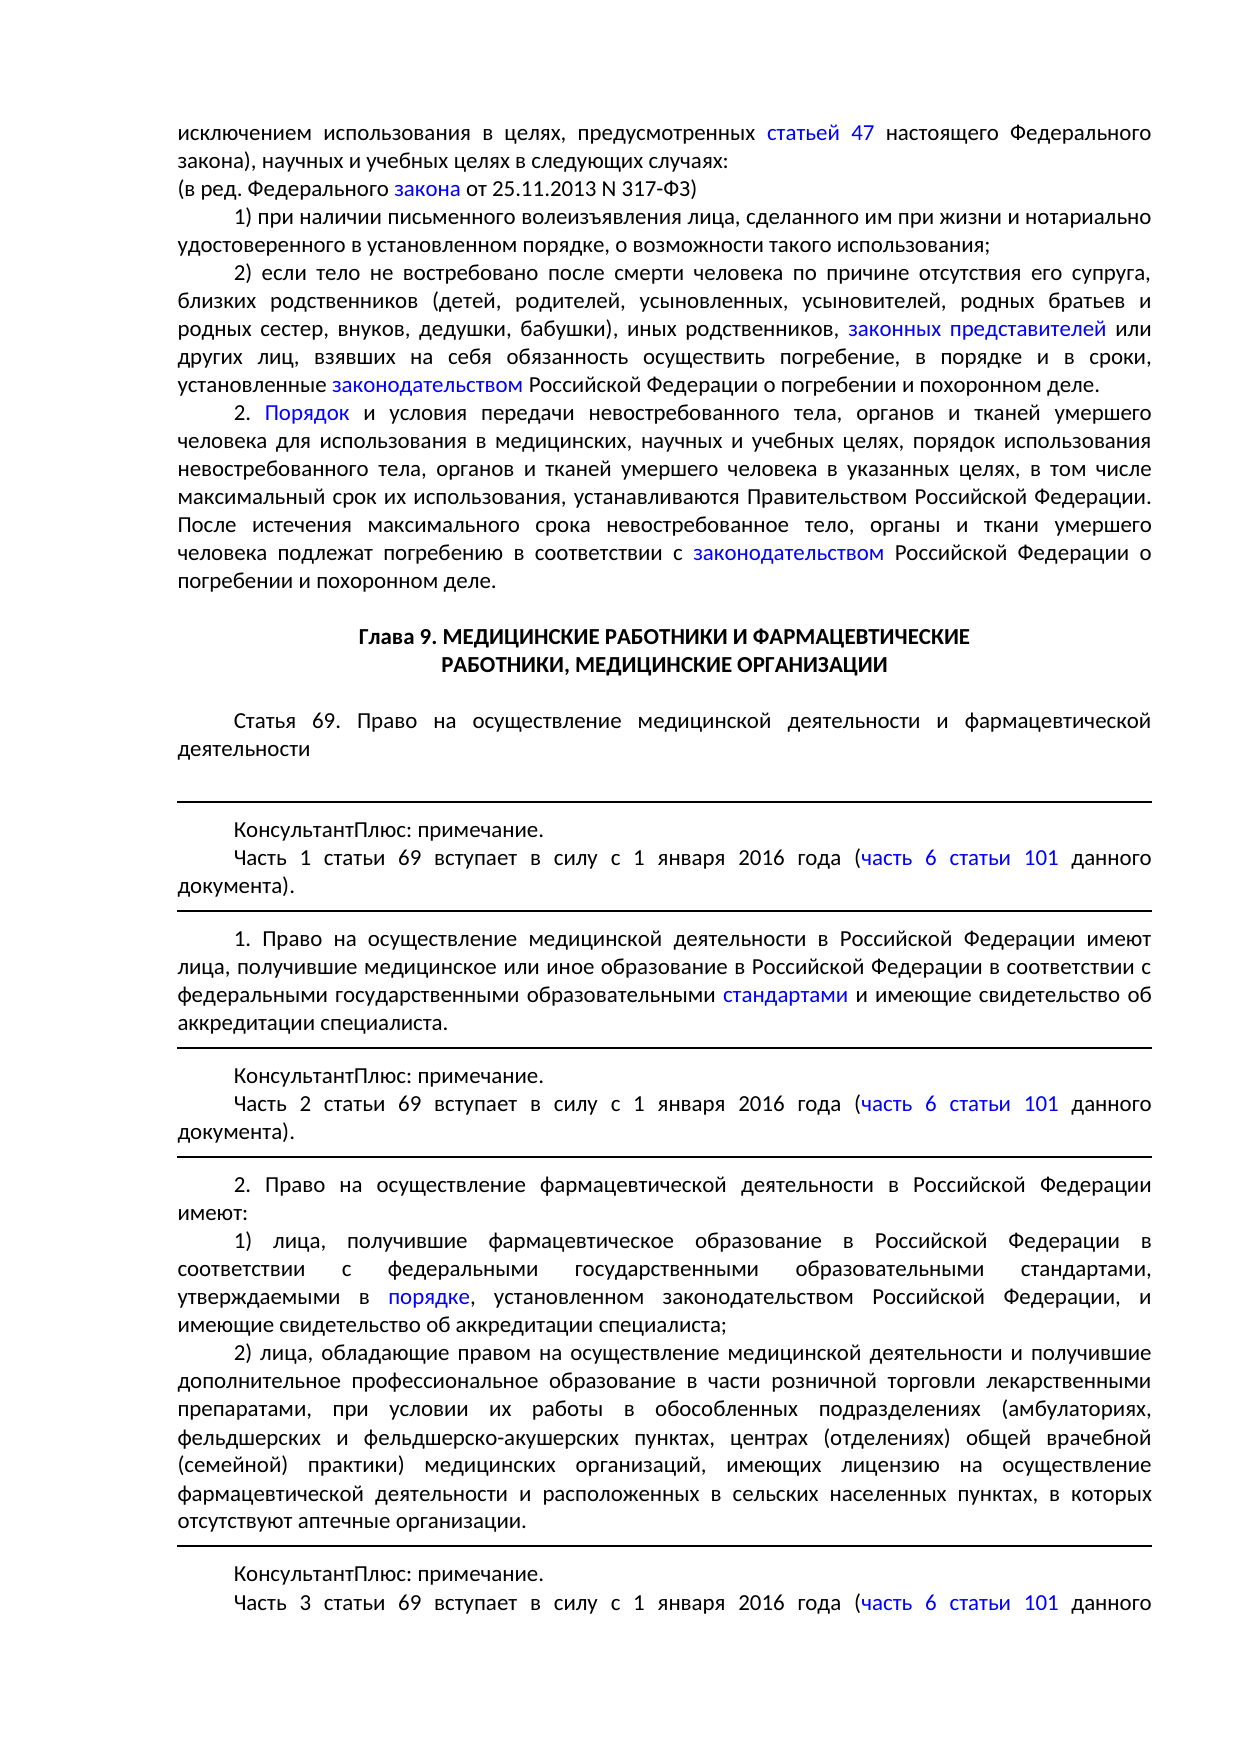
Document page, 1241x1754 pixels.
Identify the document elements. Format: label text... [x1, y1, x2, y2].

text 1) при наличии письменного волеизъявления лица, сделанного им при жизни и нотариально удостоверенного в установленном порядке, о возможности такого использования; [177, 202, 1152, 258]
text 2. Порядок и условия передачи невостребованного тела, органов и тканей умершего человека для использования в медицинских, научных и учебных целях, порядок использования невостребованного тела, органов и тканей умершего человека в указанных целях, в том числе максимальный срок их использования, устанавливаются Правительством Российской Федерации. После истечения максимального срока невостребованное тело, органы и ткани умершего человека подлежат погребению в соответствии с законодательством Российской Федерации о погребении и похоронном деле. [177, 398, 1152, 594]
text 2) если тело не востребовано после смерти человека по причине отсутствия его супруга, близких родственников (детей, родителей, усыновленных, усыновителей, родных братьев и родных сестер, внуков, дедушки, бабушки), иных родственников, законных представителей или других лиц, взявших на себя обязанность осуществить погребение, в порядке и в сроки, установленные законодательством Российской Федерации о погребении и похоронном деле. [177, 258, 1152, 398]
text РАБОТНИКИ, МЕДИЦИНСКИЕ ОРГАНИЗАЦИИ [177, 651, 1152, 678]
text 1. Право на осуществление медицинской деятельности в Российской Федерации имеют лица, получившие медицинское или иное образование в Российской Федерации в соответствии с федеральными государственными образовательными стандартами и имеющие свидетельство об аккредитации специалиста. [177, 924, 1152, 1037]
text Глава 9. МЕДИЦИНСКИЕ РАБОТНИКИ И ФАРМАЦЕВТИЧЕСКИЕ [177, 622, 1152, 651]
text (в ред. Федерального закона от 25.11.2013 N 317-ФЗ) [177, 174, 1152, 202]
text Статья 69. Право на осуществление медицинской деятельности и фармацевтической деятельности [177, 707, 1152, 763]
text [177, 1588, 1152, 1616]
text Часть 1 статьи 69 вступает в силу с 1 января 2016 года (часть 6 статьи 101 данного документа). [177, 843, 1152, 899]
text КонсультантПлюс: примечание. [177, 816, 1152, 843]
text 1) лица, получившие фармацевтическое образование в Российской Федерации в соответствии с федеральными государственными образовательными стандартами, утверждаемыми в порядке, установленном законодательством Российской Федерации, и имеющие свидетельство об аккредитации специалиста; [177, 1226, 1152, 1338]
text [177, 118, 1152, 174]
text КонсультантПлюс: примечание. [177, 1559, 1152, 1588]
text Часть 2 статьи 69 вступает в силу с 1 января 2016 года (часть 6 статьи 101 данного документа). [177, 1089, 1152, 1146]
text 2) лица, обладающие правом на осуществление медицинской деятельности и получившие дополнительное профессиональное образование в части розничной торговли лекарственными препаратами, при условии их работы в обособленных подразделениях (амбулаториях, фельдшерских и фельдшерско-акушерских пунктах, центрах (отделениях) общей врачебной (семейной) практики) медицинских организаций, имеющих лицензию на осуществление фармацевтической деятельности и расположенных в сельских населенных пунктах, в которых отсутствуют аптечные организации. [177, 1338, 1152, 1535]
text 2. Право на осуществление фармацевтической деятельности в Российской Федерации имеют: [177, 1170, 1152, 1226]
text КонсультантПлюс: примечание. [177, 1061, 1152, 1089]
